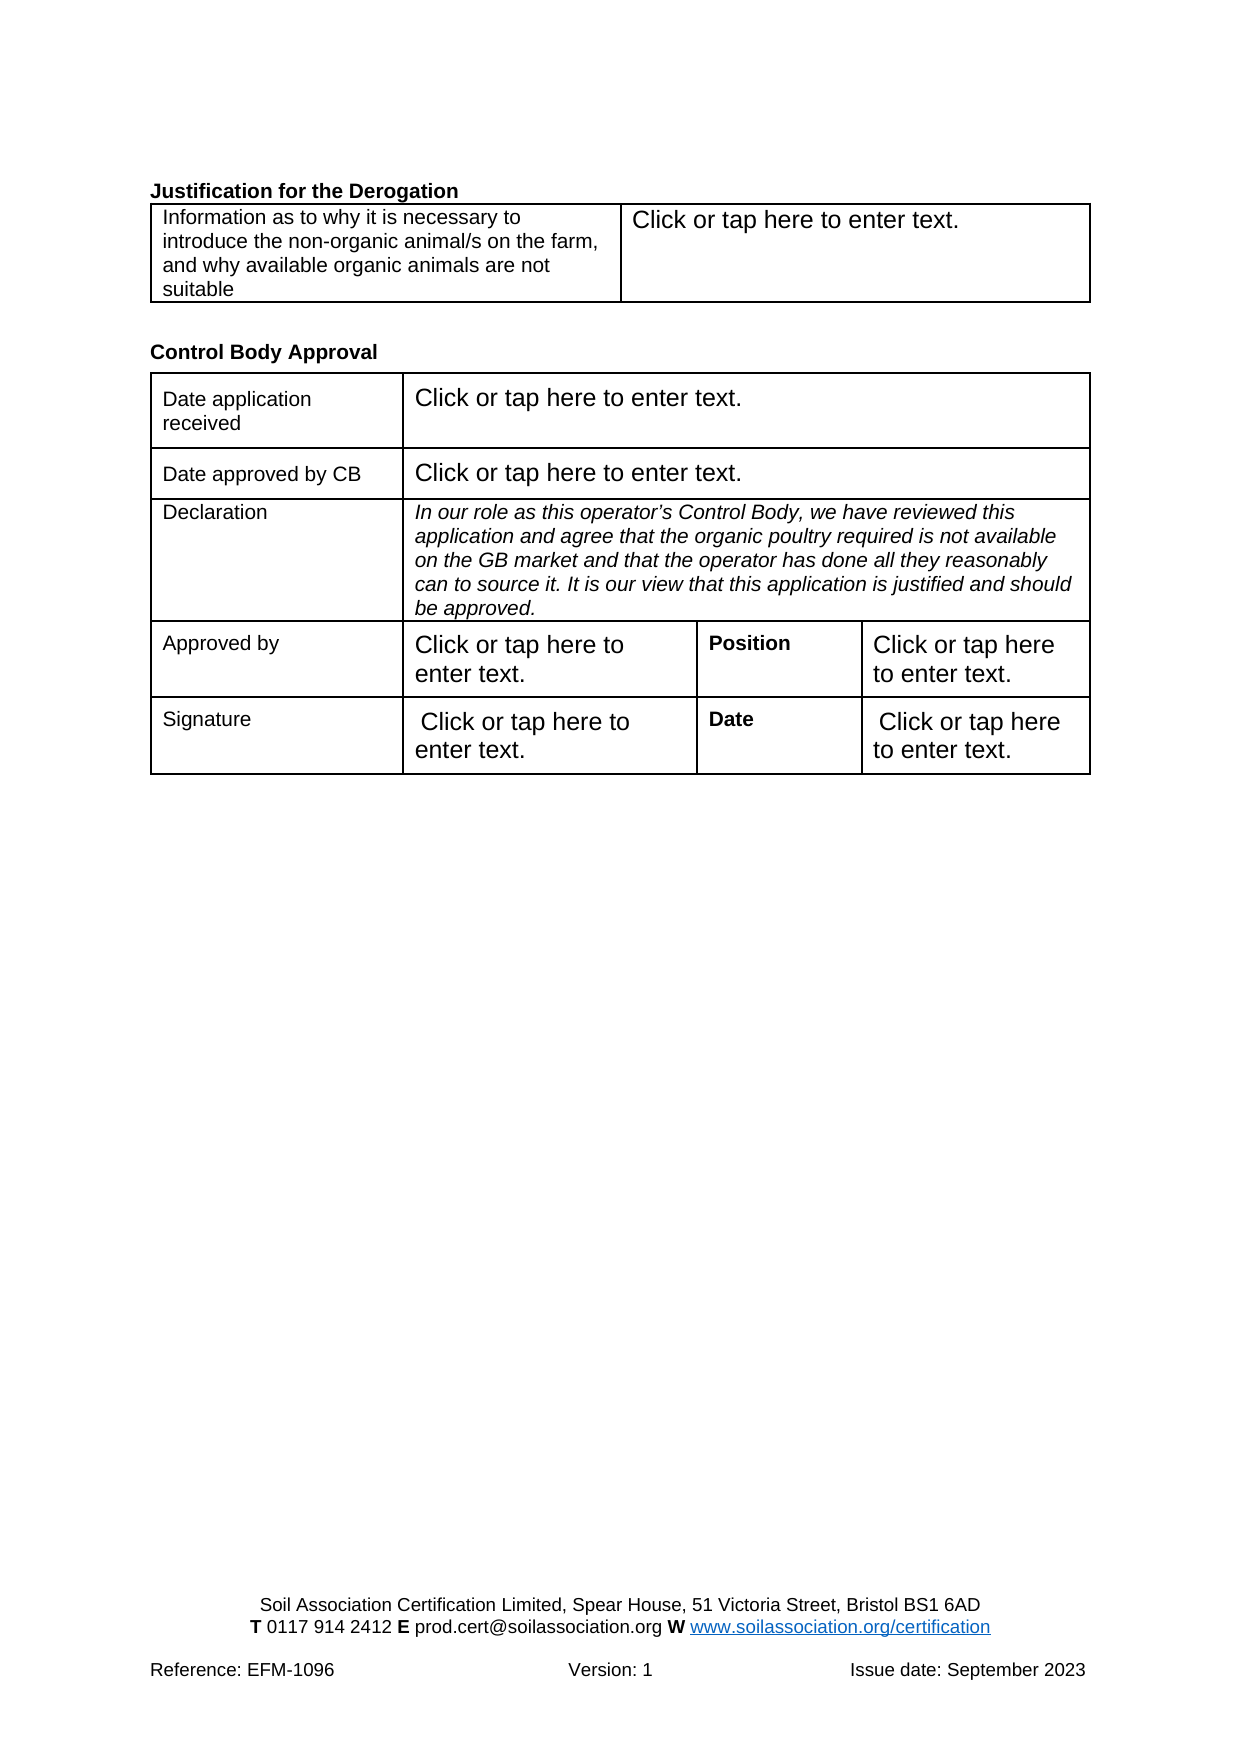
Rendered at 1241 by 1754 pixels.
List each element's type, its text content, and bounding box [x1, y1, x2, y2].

table_cell Signature [152, 698, 402, 772]
table_cell Approved by [152, 622, 402, 696]
table_header Date application received [152, 374, 402, 447]
table_header Information as to why it is necessary to introduce the non-organic animal/s on the farm, and why available organic animals are not suitable [152, 205, 620, 301]
table_cell [863, 698, 1089, 772]
text Control Body Approval [150, 340, 1090, 364]
table_cell Date approved by CB [152, 449, 402, 498]
text Justification for the Derogation [150, 179, 1090, 203]
table_cell [404, 698, 696, 772]
table_cell Declaration [152, 500, 402, 620]
table_cell Date [698, 698, 861, 772]
table_cell [863, 622, 1089, 696]
table_cell In our role as this operator’s Control Body, we have reviewed this application and agree that the organic poultry required is not available on the GB market and that the operator has done all they reasonably can to source it. It is our view that this application is justified and should be approved. [404, 500, 1089, 620]
table_cell Position [698, 622, 861, 696]
